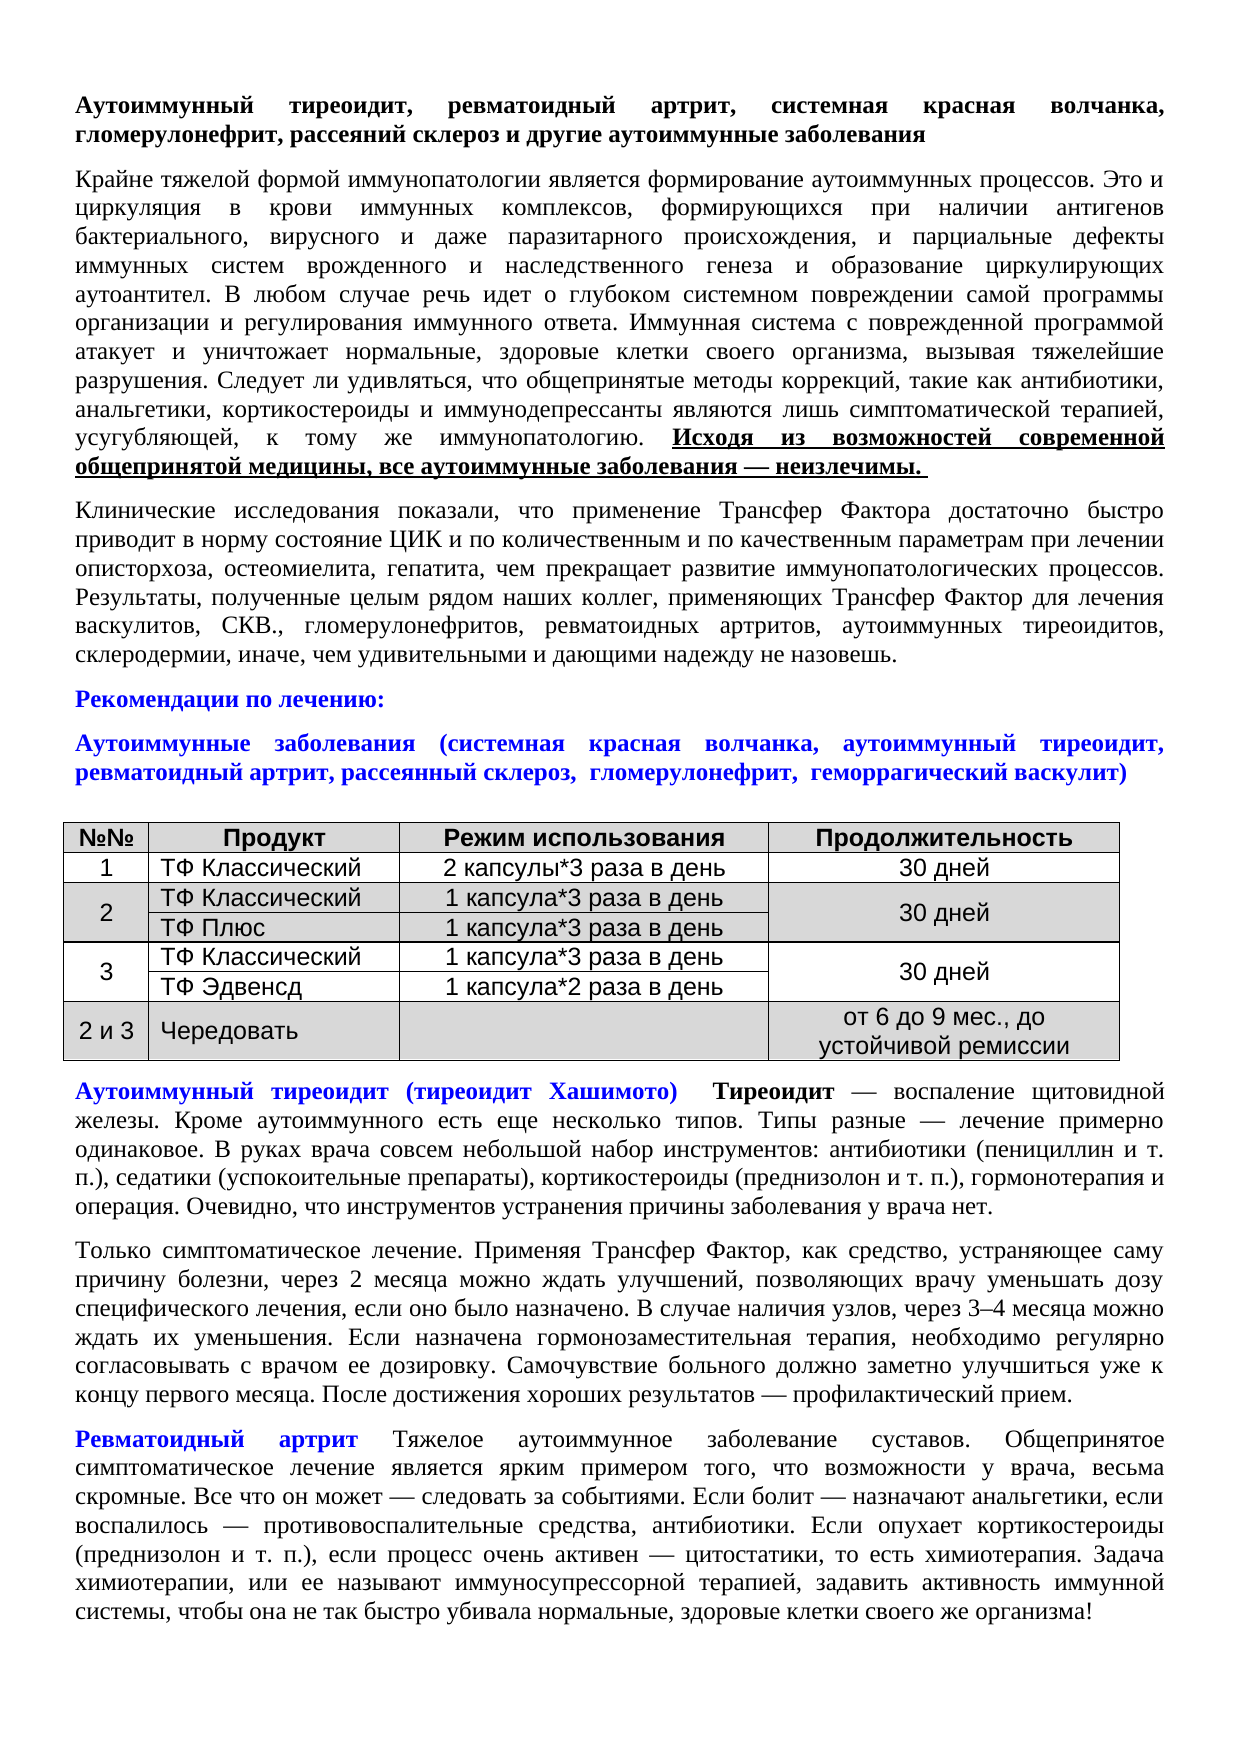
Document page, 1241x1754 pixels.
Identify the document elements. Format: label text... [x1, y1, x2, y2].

table_cell ТФ Классический [149, 883, 399, 912]
table_cell [400, 1002, 768, 1059]
table_cell 3 [64, 943, 148, 1001]
table_cell 2 [64, 883, 148, 941]
text Аутоиммунные заболевания (системная красная волчанка, аутоиммунный тиреоидит, ревматоидный артрит, рассеянный склероз, гломерулонефрит, геморрагический васкулит) [75, 728, 1165, 786]
table_cell 1 капсула*2 раза в день [400, 972, 768, 1001]
text Аутоиммунный тиреоидит, ревматоидный артрит, системная красная волчанка, гломерулонефрит, рассеяний склероз и другие аутоиммунные заболевания [75, 91, 1165, 148]
table_cell 2 и 3 [64, 1002, 148, 1059]
table_cell 1 капсула*3 раза в день [400, 943, 768, 971]
table_header Режим использования [400, 823, 768, 852]
table_cell ТФ Классический [149, 943, 399, 971]
table_cell от 6 до 9 мес., до устойчивой ремиссии [769, 1002, 1119, 1059]
text Крайне тяжелой формой иммунопатологии является формирование аутоиммунных процессов. Это и циркуляция в крови иммунных комплексов, формирующихся при наличии антигенов бактериального, вирусного и даже паразитарного происхождения, и парциальные дефекты иммунных систем врожденного и наследственного генеза и образование циркулирующих аутоантител. В любом случае речь идет о глубоком системном повреждении самой программы организации и регулирования иммунного ответа. Иммунная система с поврежденной программой атакует и уничтожает нормальные, здоровые клетки своего организма, вызывая тяжелейшие разрушения. Следует ли удивляться, что общепринятые методы коррекций, такие как антибиотики, анальгетики, кортикостероиды и иммунодепрессанты являются лишь симптоматической терапией, усугубляющей, к тому же иммунопатологию. Исходя из возможностей современной общепринятой медицины, все аутоиммунные заболевания — неизлечимы. [75, 164, 1165, 480]
table_cell 30 дней [769, 853, 1119, 882]
table_cell ТФ Эдвенсд [149, 972, 399, 1001]
table_header №№ [64, 823, 148, 852]
table_cell Чередовать [149, 1002, 399, 1059]
text Клинические исследования показали, что применение Трансфер Фактора достаточно быстро приводит в норму состояние ЦИК и по количественным и по качественным параметрам при лечении описторхоза, остеомиелита, гепатита, чем прекращает развитие иммунопатологических процессов. Результаты, полученные целым рядом наших коллег, применяющих Трансфер Фактор для лечения васкулитов, СКВ., гломерулонефритов, ревматоидных артритов, аутоиммунных тиреоидитов, склеродермии, иначе, чем удивительными и дающими надежду не назовешь. [75, 496, 1165, 668]
text Только симптоматическое лечение. Применяя Трансфер Фактор, как средство, устраняющее саму причину болезни, через 2 месяца можно ждать улучшений, позволяющих врачу уменьшать дозу специфического лечения, если оно было назначено. В случае наличия узлов, через 3–4 месяца можно ждать их уменьшения. Если назначена гормонозаместительная терапия, необходимо регулярно согласовывать с врачом ее дозировку. Самочувствие больного должно заметно улучшиться уже к концу первого месяца. После достижения хороших результатов — профилактический прием. [75, 1236, 1165, 1408]
table_cell ТФ Классический [149, 853, 399, 882]
text Аутоиммунный тиреоидит (тиреоидит Хашимото) Тиреоидит — воспаление щитовидной железы. Кроме аутоиммунного есть еще несколько типов. Типы разные — лечение примерно одинаковое. В руках врача совсем небольшой набор инструментов: антибиотики (пенициллин и т. п.), седатики (успокоительные препараты), кортикостероиды (преднизолон и т. п.), гормонотерапия и операция. Очевидно, что инструментов устранения причины заболевания у врача нет. [75, 1076, 1165, 1220]
table_header Продукт [149, 823, 399, 852]
table_cell 1 [64, 853, 148, 882]
table_cell 30 дней [769, 883, 1119, 941]
table_cell 1 капсула*3 раза в день [400, 883, 768, 912]
table_header Продолжительность [769, 823, 1119, 852]
table_cell ТФ Плюс [149, 913, 399, 941]
table_cell 1 капсула*3 раза в день [400, 913, 768, 941]
table_cell 2 капсулы*3 раза в день [400, 853, 768, 882]
text Рекомендации по лечению: [75, 684, 1165, 712]
text Ревматоидный артрит Тяжелое аутоиммунное заболевание суставов. Общепринятое симптоматическое лечение является ярким примером того, что возможности у врача, весьма скромные. Все что он может — следовать за событиями. Если болит — назначают анальгетики, если воспалилось — противовоспалительные средства, антибиотики. Если опухает кортикостероиды (преднизолон и т. п.), если процесс очень активен — цитостатики, то есть химиотерапия. Задача химиотерапии, или ее называют иммуносупрессорной терапией, задавить активность иммунной системы, чтобы она не так быстро убивала нормальные, здоровые клетки своего же организма! [75, 1424, 1165, 1625]
table_cell 30 дней [769, 943, 1119, 1001]
